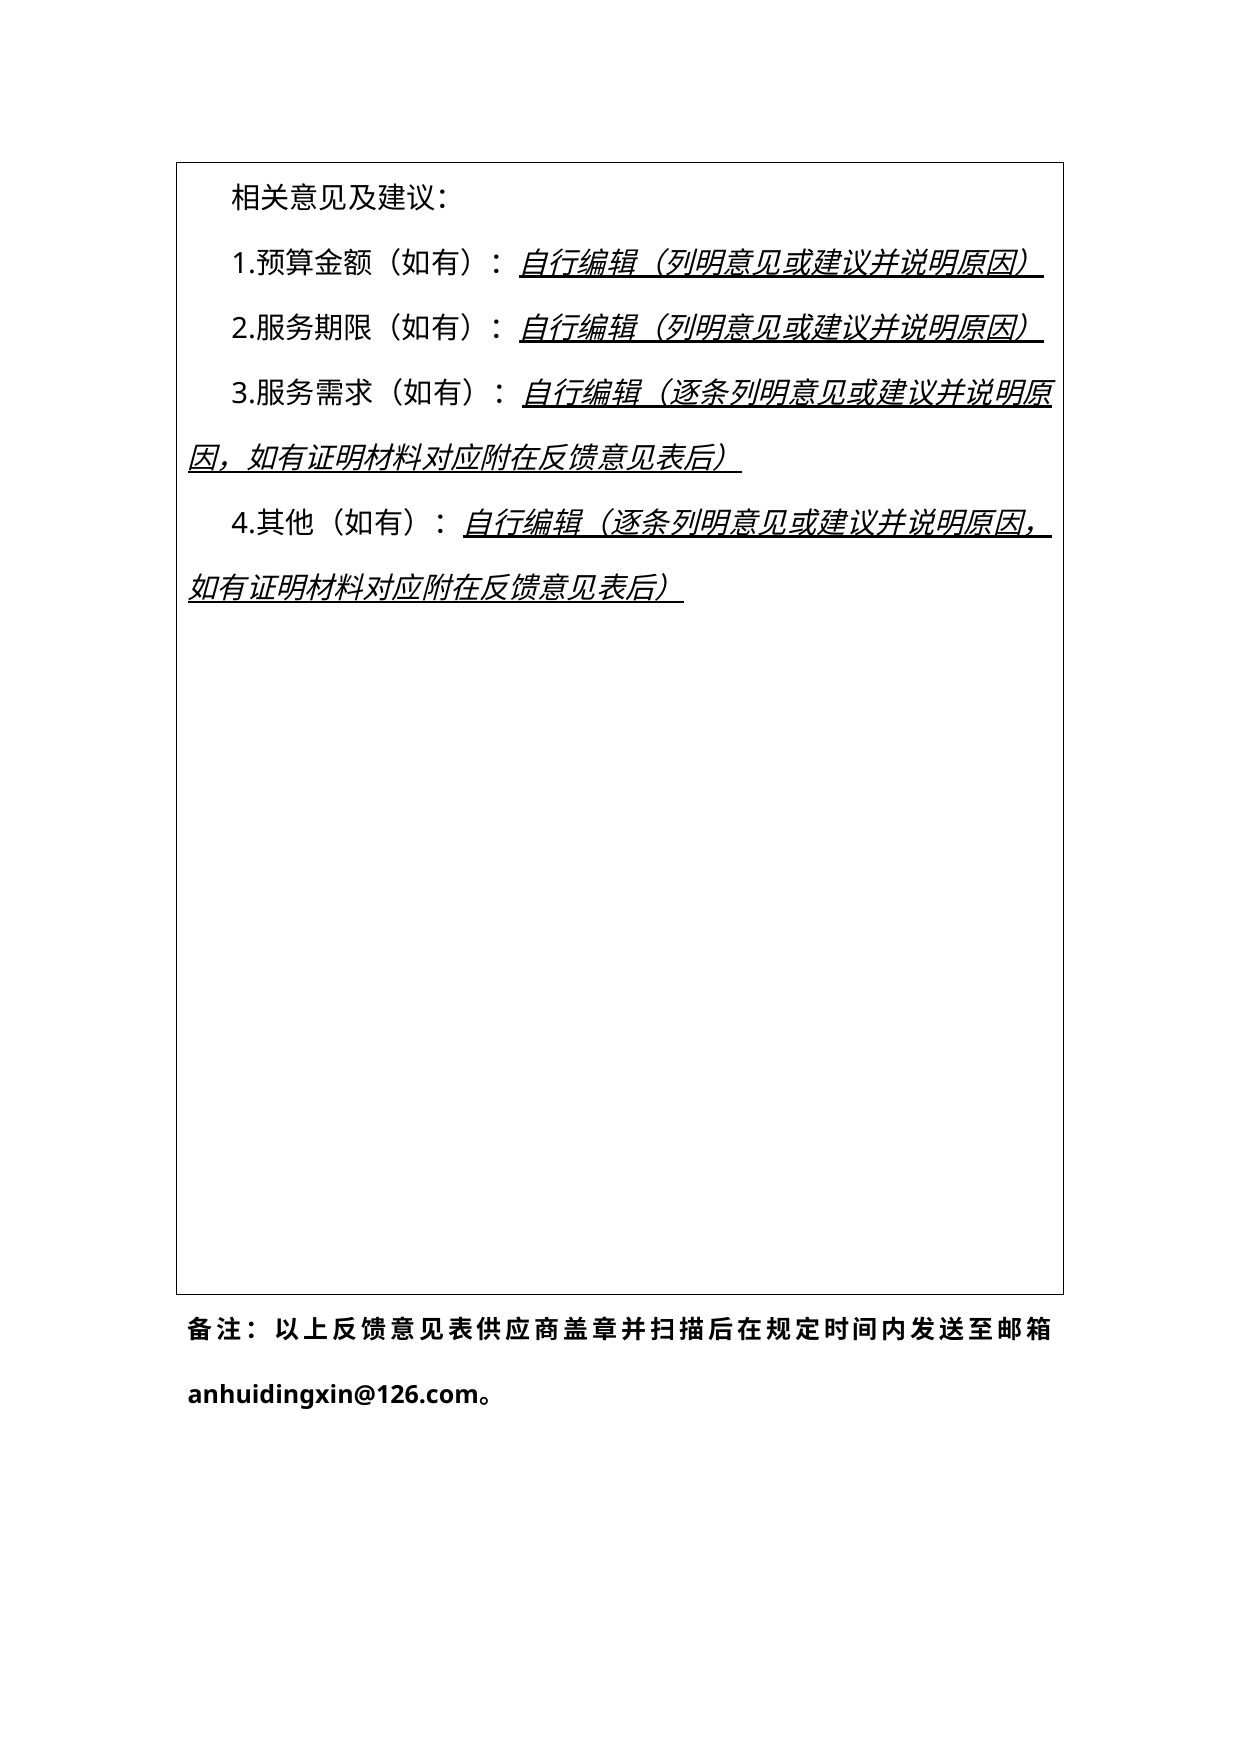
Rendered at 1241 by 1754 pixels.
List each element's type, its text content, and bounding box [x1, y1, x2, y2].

text 备注：以上反馈意见表供应商盖章并扫描后在规定时间内发送至邮箱anhuidingxin@126.com。 [187, 1295, 1053, 1425]
table_cell 相关意见及建议： 1.预算金额（如有）：自行编辑（列明意见或建议并说明原因） 2.服务期限（如有）：自行编辑（列明意见或建议并说明原因） 3.服务需求（如有）：自行编辑（逐条列明意见或建议并说明原因，如有证明材料对应附在反馈意见表后） 4.其他（如有）：自行编辑（逐条列明意见或建议并说明原因，如有证明材料对应附在反馈意见表后） [177, 163, 1063, 1294]
